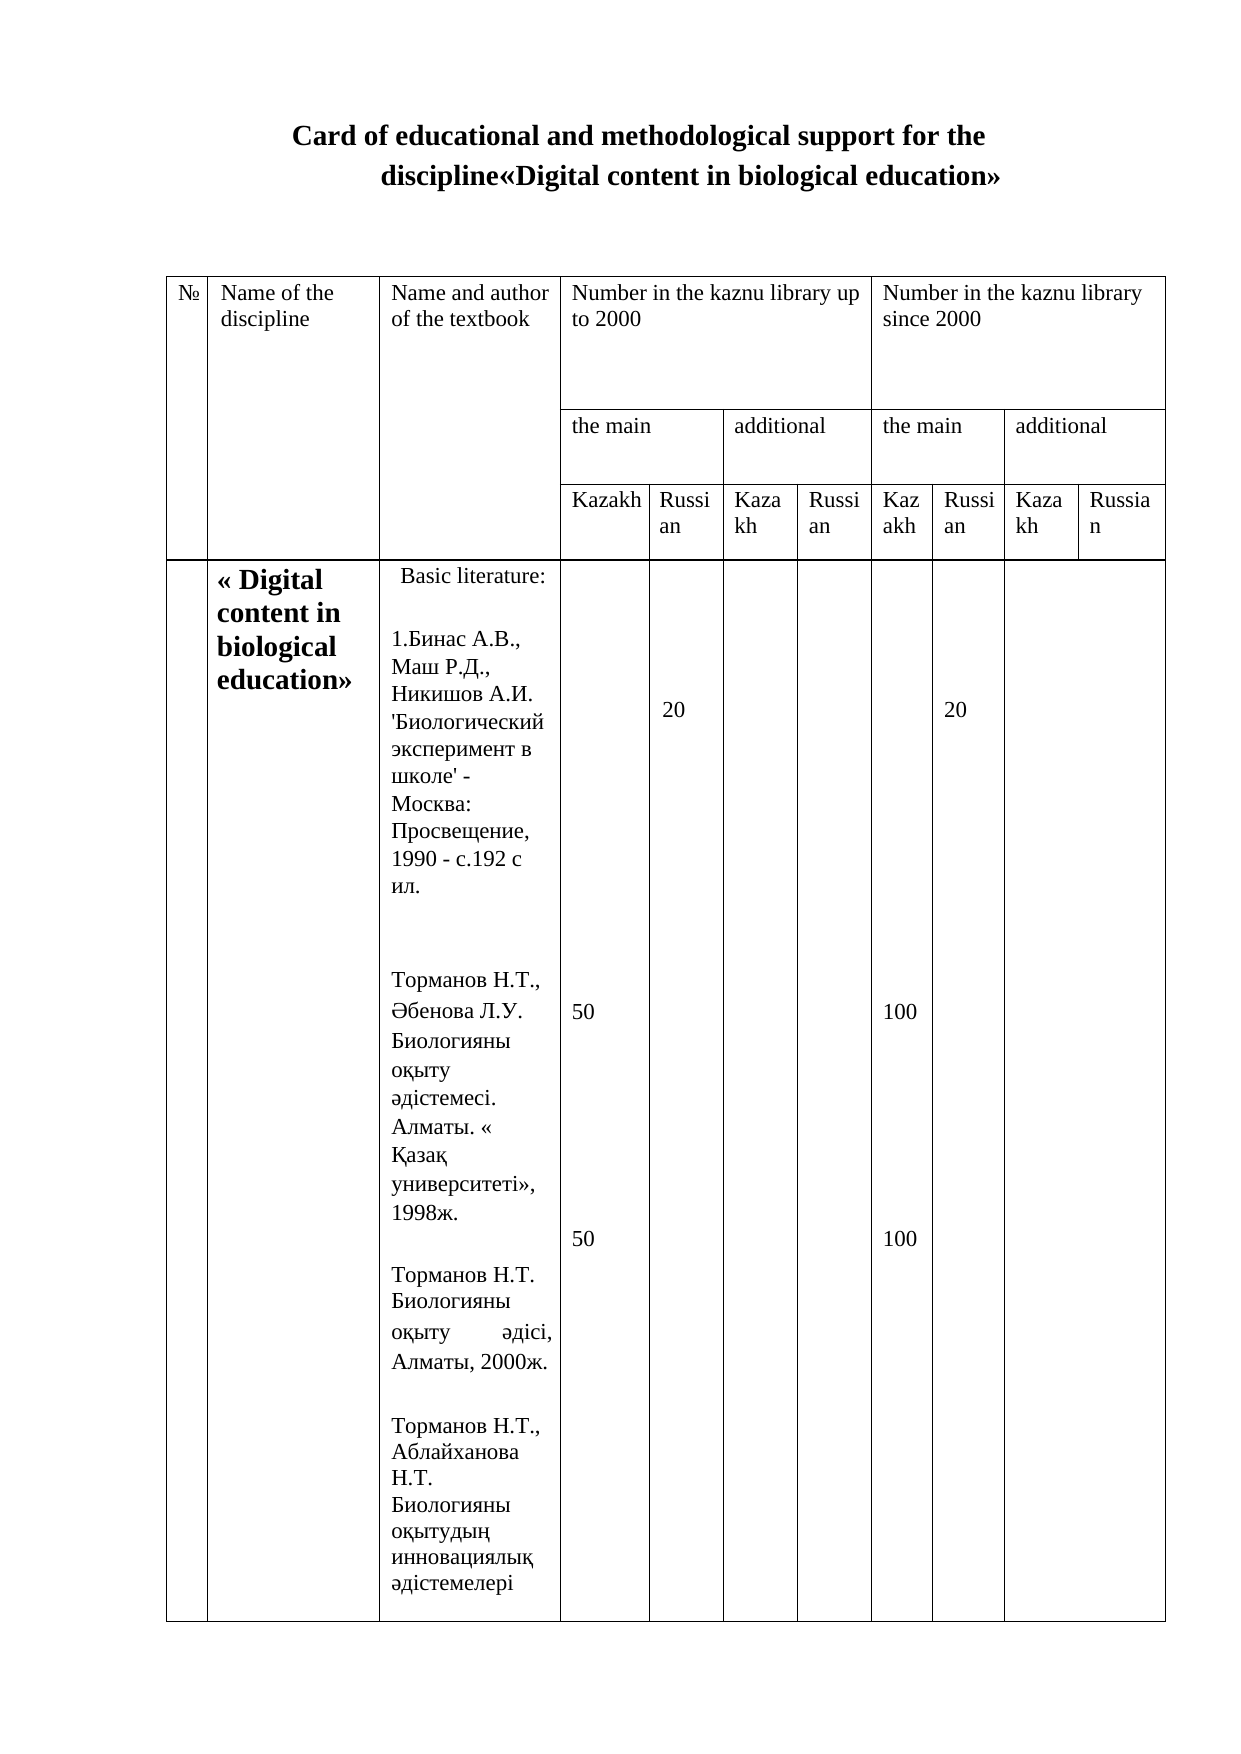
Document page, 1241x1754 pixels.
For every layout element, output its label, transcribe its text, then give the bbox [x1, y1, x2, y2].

table_cell Kazakh [872, 485, 932, 558]
table_cell Kazakh [561, 485, 649, 558]
table_header Name of the discipline [208, 277, 379, 558]
table_cell additional [1005, 410, 1165, 483]
table_cell Kazakh [724, 485, 797, 558]
table_cell [167, 561, 207, 1621]
table_cell additional [724, 410, 871, 483]
table_cell 100 100 [872, 561, 932, 1621]
table_cell the main [872, 410, 1004, 483]
text Card of educational and methodological support for the discipline«Digital content in biological education» [292, 118, 1088, 193]
table_cell the main [561, 410, 723, 483]
table_cell 50 50 [561, 561, 649, 1621]
table_header Number in the kaznu library up to 2000 [561, 277, 871, 409]
table_header Number in the kaznu library since 2000 [872, 277, 1165, 409]
table_cell Kazakh [1005, 485, 1078, 558]
table_cell Russian [933, 485, 1004, 558]
table_cell [798, 561, 871, 1621]
table_header Name and author of the textbook [380, 277, 560, 558]
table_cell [380, 561, 560, 1621]
table_cell 20 [650, 561, 723, 1621]
table_cell [1005, 561, 1165, 1621]
table_cell Russian [1079, 485, 1165, 558]
table_cell [724, 561, 797, 1621]
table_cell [208, 561, 379, 1621]
table_cell Russian [650, 485, 723, 558]
table_cell Russian [798, 485, 871, 558]
table_cell 20 [933, 561, 1004, 1621]
table_header № [167, 277, 207, 558]
